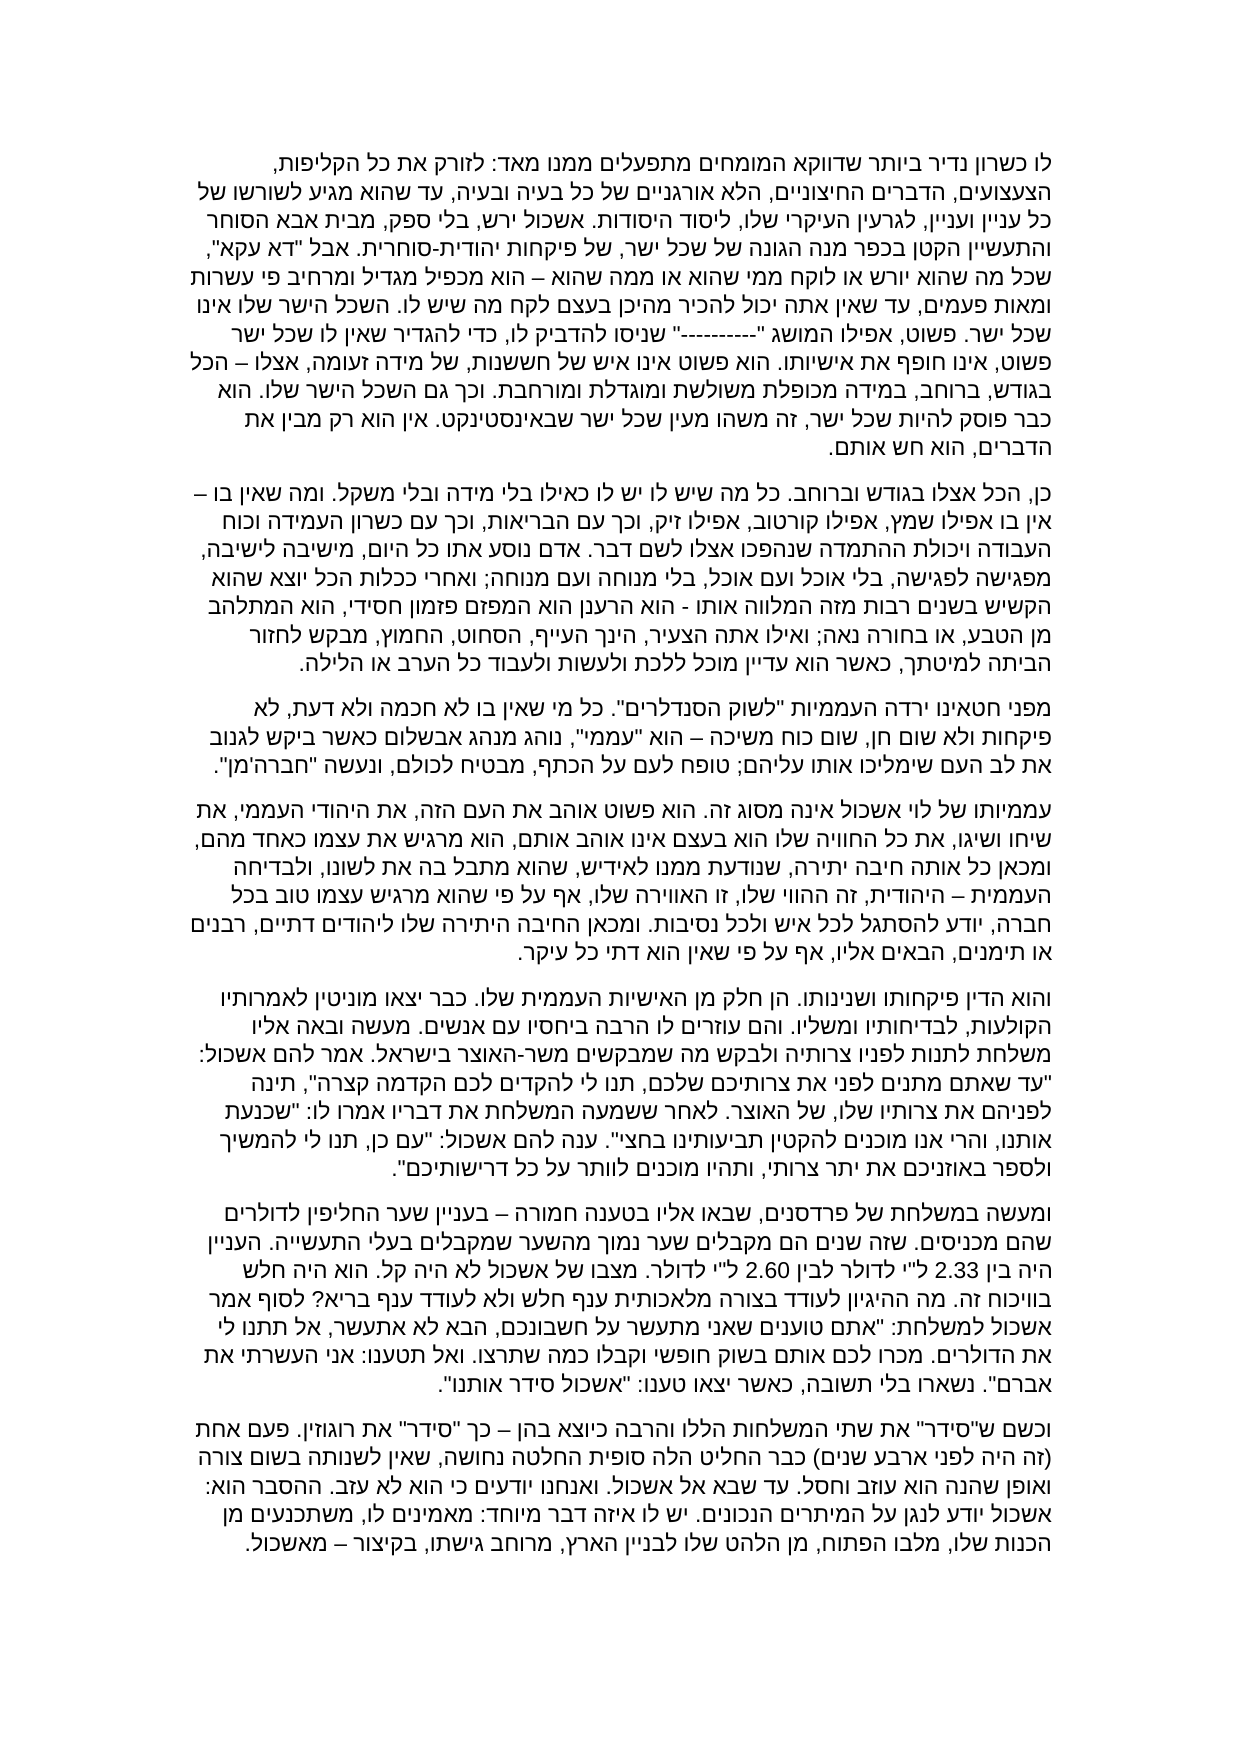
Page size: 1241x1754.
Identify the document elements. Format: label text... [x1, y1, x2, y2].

text ומעשה במשלחת של פרדסנים, שבאו אליו בטענה חמורה – בעניין שער החליפין לדולרים שהם מכניסים. שזה שנים הם מקבלים שער נמוך מהשער שמקבלים בעלי התעשייה. העניין היה בין 2.33 ל"י לדולר לבין 2.60 ל"י לדולר. מצבו של אשכול לא היה קל. הוא היה חלש בוויכוח זה. מה ההיגיון לעודד בצורה מלאכותית ענף חלש ולא לעודד ענף בריא? לסוף אמר אשכול למשלחת: "אתם טוענים שאני מתעשר על חשבונכם, הבא לא אתעשר, אל תתנו לי את הדולרים. מכרו לכם אותם בשוק חופשי וקבלו כמה שתרצו. ואל תטענו: אני העשרתי את אברם". נשארו בלי תשובה, כאשר יצאו טענו: "אשכול סידר אותנו". [187, 1200, 1053, 1397]
text כן, הכל אצלו בגודש וברוחב. כל מה שיש לו יש לו כאילו בלי מידה ובלי משקל. ומה שאין בו – אין בו אפילו שמץ, אפילו קורטוב, אפילו זיק, וכך עם הבריאות, וכך עם כשרון העמידה וכוח העבודה ויכולת ההתמדה שנהפכו אצלו לשם דבר. אדם נוסע אתו כל היום, מישיבה לישיבה, מפגישה לפגישה, בלי אוכל ועם אוכל, בלי מנוחה ועם מנוחה; ואחרי ככלות הכל יוצא שהוא הקשיש בשנים רבות מזה המלווה אותו - הוא הרענן הוא המפזם פזמון חסידי, הוא המתלהב מן הטבע, או בחורה נאה; ואילו אתה הצעיר, הינך העייף, הסחוט, החמוץ, מבקש לחזור הביתה למיטתך, כאשר הוא עדיין מוכל ללכת ולעשות ולעבוד כל הערב או הלילה. [187, 479, 1053, 676]
text והוא הדין פיקחותו ושנינותו. הן חלק מן האישיות העממית שלו. כבר יצאו מוניטין לאמרותיו הקולעות, לבדיחותיו ומשליו. והם עוזרים לו הרבה ביחסיו עם אנשים. מעשה ובאה אליו משלחת לתנות לפניו צרותיה ולבקש מה שמבקשים משר-האוצר בישראל. אמר להם אשכול: "עד שאתם מתנים לפני את צרותיכם שלכם, תנו לי להקדים לכם הקדמה קצרה", תינה לפניהם את צרותיו שלו, של האוצר. לאחר ששמעה המשלחת את דבריו אמרו לו: "שכנעת אותנו, והרי אנו מוכנים להקטין תביעותינו בחצי". ענה להם אשכול: "עם כן, תנו לי להמשיך ולספר באוזניכם את יתר צרותי, ותהיו מוכנים לוותר על כל דרישותיכם". [187, 984, 1053, 1181]
text עממיותו של לוי אשכול אינה מסוג זה. הוא פשוט אוהב את העם הזה, את היהודי העממי, את שיחו ושיגו, את כל החוויה שלו הוא בעצם אינו אוהב אותם, הוא מרגיש את עצמו כאחד מהם, ומכאן כל אותה חיבה יתירה, שנודעת ממנו לאידיש, שהוא מתבל בה את לשונו, ולבדיחה העממית – היהודית, זה ההווי שלו, זו האווירה שלו, אף על פי שהוא מרגיש עצמו טוב בכל חברה, יודע להסתגל לכל איש ולכל נסיבות. ומכאן החיבה היתירה שלו ליהודים דתיים, רבנים או תימנים, הבאים אליו, אף על פי שאין הוא דתי כל עיקר. [187, 797, 1053, 966]
text וכשם ש"סידר" את שתי המשלחות הללו והרבה כיוצא בהן – כך "סידר" את רוגוזין. פעם אחת (זה היה לפני ארבע שנים) כבר החליט הלה סופית החלטה נחושה, שאין לשנותה בשום צורה ואופן שהנה הוא עוזב וחסל. עד שבא אל אשכול. ואנחנו יודעים כי הוא לא עזב. ההסבר הוא: אשכול יודע לנגן על המיתרים הנכונים. יש לו איזה דבר מיוחד: מאמינים לו, משתכנעים מן הכנות שלו, מלבו הפתוח, מן הלהט שלו לבניין הארץ, מרוחב גישתו, בקיצור – מאשכול. [187, 1416, 1053, 1556]
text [187, 150, 1053, 461]
text מפני חטאינו ירדה העממיות "לשוק הסנדלרים". כל מי שאין בו לא חכמה ולא דעת, לא פיקחות ולא שום חן, שום כוח משיכה – הוא "עממי", נוהג מנהג אבשלום כאשר ביקש לגנוב את לב העם שימליכו אותו עליהם; טופח לעם על הכתף, מבטיח לכולם, ונעשה "חברה'מן". [187, 695, 1053, 778]
